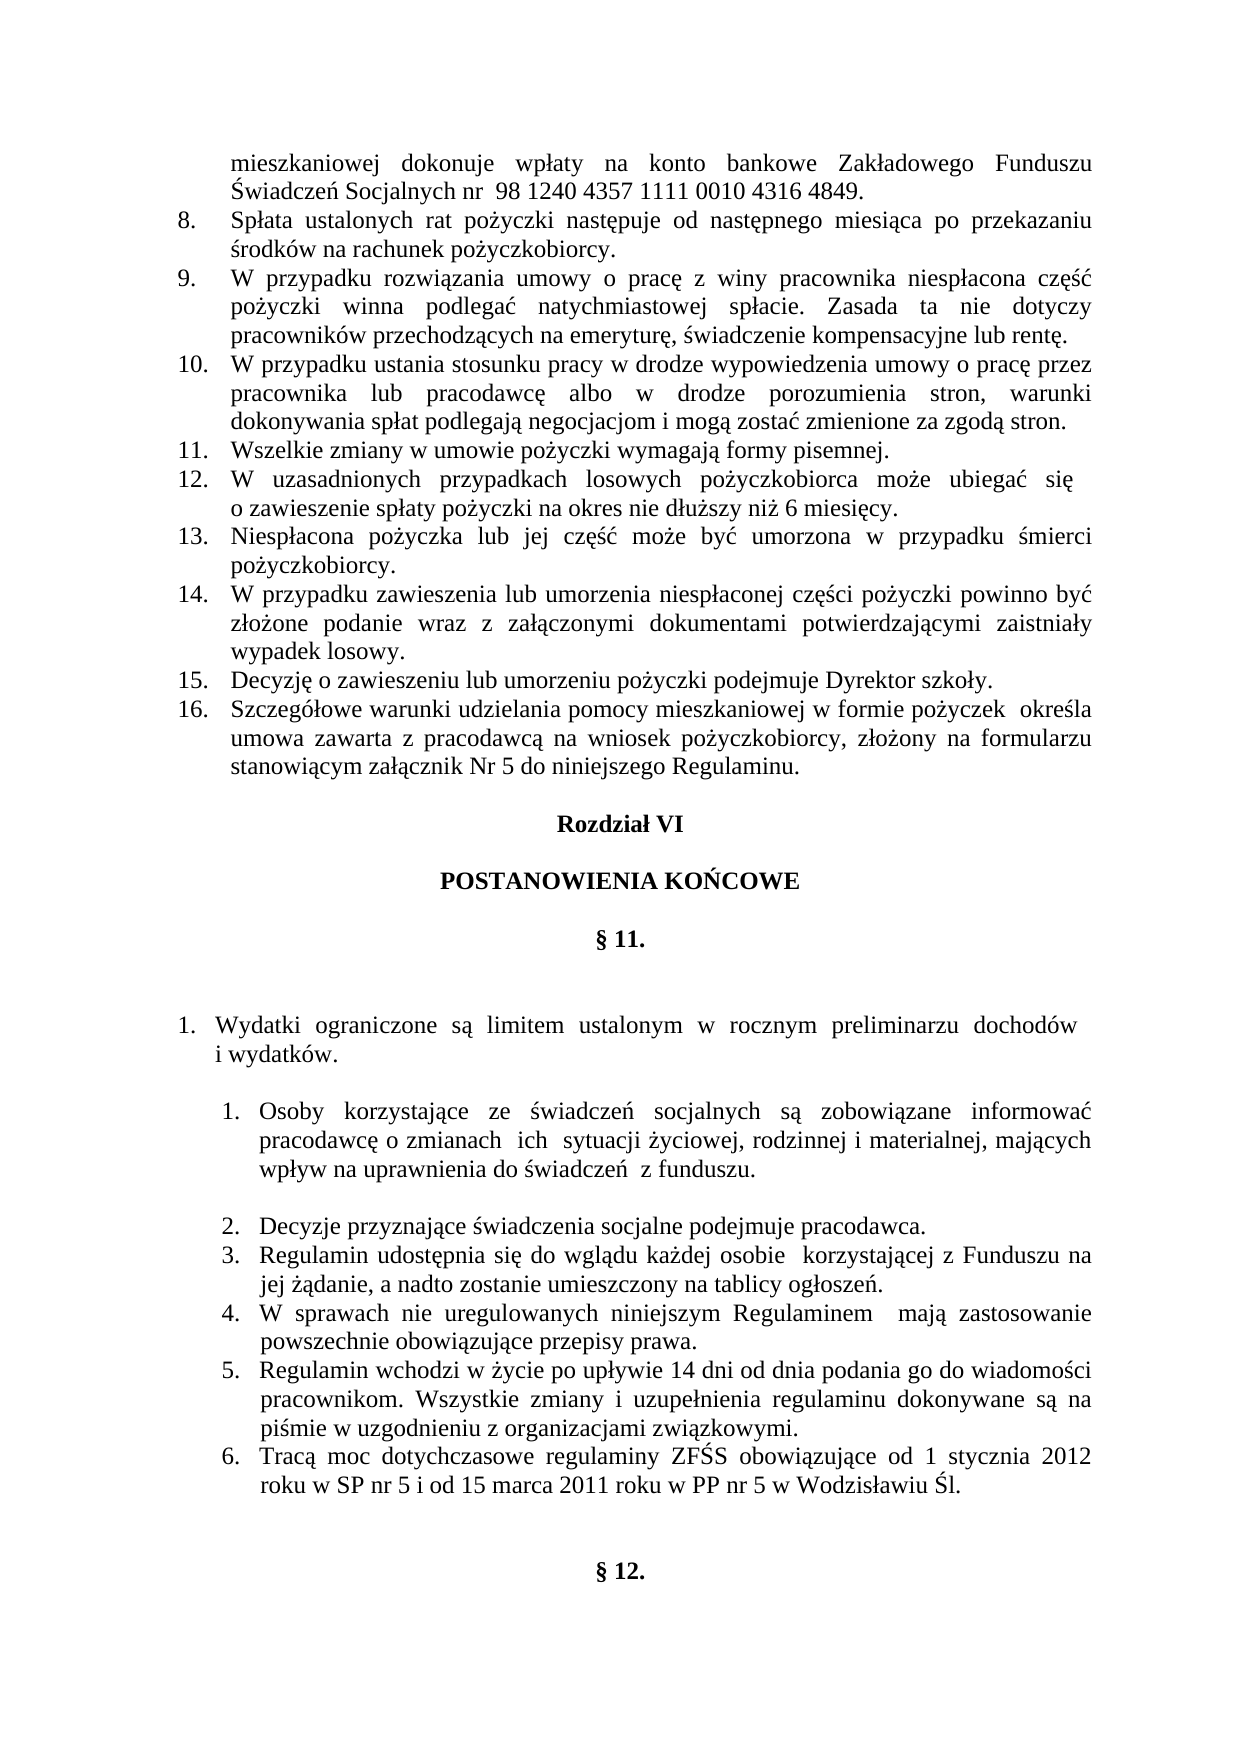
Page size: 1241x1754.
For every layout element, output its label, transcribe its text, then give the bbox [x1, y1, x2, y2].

text § 11. [148, 924, 1093, 953]
list W przypadku rozwiązania umowy o pracę z winy pracownika niespłacona część pożyczki winna podlegać natychmiastowej spłacie. Zasada ta nie dotyczy pracowników przechodzących na emeryturę, świadczenie kompensacyjne lub rentę. [177, 263, 1093, 349]
text § 12. [148, 1556, 1093, 1585]
list Decyzje przyznające świadczenia socjalne podejmuje pracodawca. [221, 1211, 1093, 1240]
list Szczegółowe warunki udzielania pomocy mieszkaniowej w formie pożyczek określa umowa zawarta z pracodawcą na wniosek pożyczkobiorcy, złożony na formularzu stanowiącym załącznik Nr 5 do niniejszego Regulaminu. [177, 694, 1093, 780]
list W przypadku ustania stosunku pracy w drodze wypowiedzenia umowy o pracę przez pracownika lub pracodawcę albo w drodze porozumienia stron, warunki dokonywania spłat podlegają negocjacjom i mogą zostać zmienione za zgodą stron. [177, 349, 1093, 435]
list Wydatki ograniczone są limitem ustalonym w rocznym preliminarzu dochodów i wydatków. [177, 1010, 1093, 1068]
list Wszelkie zmiany w umowie pożyczki wymagają formy pisemnej. [177, 435, 1093, 464]
list Regulamin udostępnia się do wglądu każdej osobie korzystającej z Funduszu na jej żądanie, a nadto zostanie umieszczony na tablicy ogłoszeń. [221, 1240, 1093, 1298]
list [177, 148, 1093, 205]
list W sprawach nie uregulowanych niniejszym Regulaminem mają zastosowanie powszechnie obowiązujące przepisy prawa. [221, 1298, 1093, 1355]
list Regulamin wchodzi w życie po upływie 14 dni od dnia podania go do wiadomości pracownikom. Wszystkie zmiany i uzupełnienia regulaminu dokonywane są na piśmie w uzgodnieniu z organizacjami związkowymi. [221, 1355, 1093, 1441]
list Tracą moc dotychczasowe regulaminy ZFŚS obowiązujące od 1 stycznia 2012 roku w SP nr 5 i od 15 marca 2011 roku w PP nr 5 w Wodzisławiu Śl. [221, 1441, 1093, 1528]
subtitle Rozdział VI [148, 809, 1093, 838]
list W przypadku zawieszenia lub umorzenia niespłaconej części pożyczki powinno być złożone podanie wraz z załączonymi dokumentami potwierdzającymi zaistniały wypadek losowy. [177, 579, 1093, 665]
list Niespłacona pożyczka lub jej część może być umorzona w przypadku śmierci pożyczkobiorcy. [177, 521, 1093, 579]
text POSTANOWIENIA KOŃCOWE [148, 866, 1093, 895]
list Osoby korzystające ze świadczeń socjalnych są zobowiązane informować pracodawcę o zmianach ich sytuacji życiowej, rodzinnej i materialnej, mających wpływ na uprawnienia do świadczeń z funduszu. [221, 1096, 1093, 1183]
list W uzasadnionych przypadkach losowych pożyczkobiorca może ubiegać się o zawieszenie spłaty pożyczki na okres nie dłuższy niż 6 miesięcy. [177, 464, 1093, 521]
list Decyzję o zawieszeniu lub umorzeniu pożyczki podejmuje Dyrektor szkoły. [177, 665, 1093, 694]
list Spłata ustalonych rat pożyczki następuje od następnego miesiąca po przekazaniu środków na rachunek pożyczkobiorcy. [177, 205, 1093, 263]
